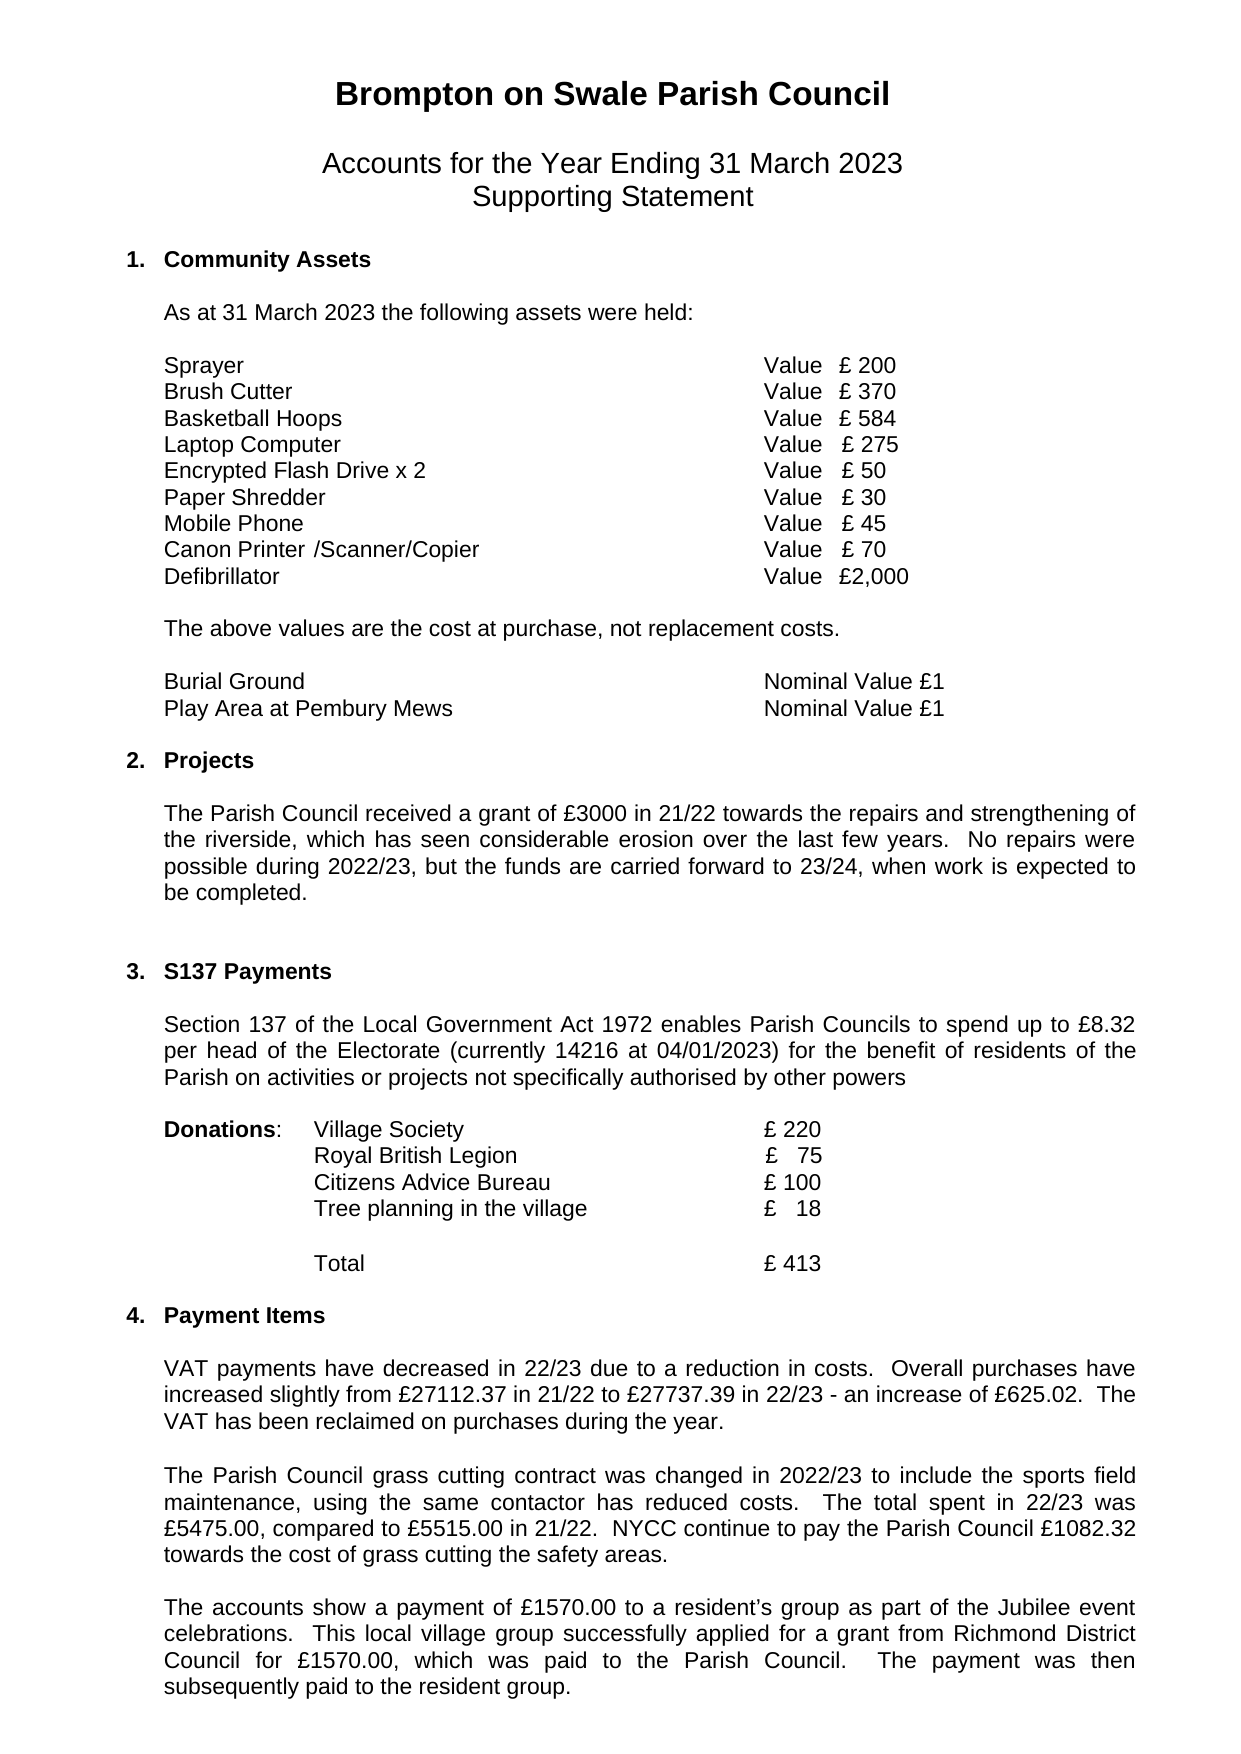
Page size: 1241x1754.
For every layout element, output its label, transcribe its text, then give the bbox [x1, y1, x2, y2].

text Section 137 of the Local Government Act 1972 enables Parish Councils to spend up to £8.32 per head of the Electorate (currently 14216 at 04/01/2023) for the benefit of residents of the Parish on activities or projects not specifically authorised by other powers [164, 1011, 1137, 1090]
text Total £ 413 [164, 1249, 1137, 1276]
text Tree planning in the village £ 18 [164, 1195, 1137, 1222]
text Brompton on Swale Parish Council [89, 74, 1137, 112]
text Basketball Hoops Value £ 584 [164, 404, 1137, 431]
text The Parish Council grass cutting contract was changed in 2022/23 to include the sports field maintenance, using the same contactor has reduced costs. The total spent in 22/23 was £5475.00, compared to £5515.00 in 21/22. NYCC continue to pay the Parish Council £1082.32 towards the cost of grass cutting the safety areas. [164, 1462, 1137, 1567]
text Burial Ground Nominal Value £1 [164, 668, 1137, 694]
text Accounts for the Year Ending 31 March 2023 [89, 146, 1137, 179]
text Encrypted Flash Drive x 2 Value £ 50 [164, 457, 1137, 484]
text The accounts show a payment of £1570.00 to a resident’s group as part of the Jubilee event celebrations. This local village group successfully applied for a grant from Richmond District Council for £1570.00, which was paid to the Parish Council. The payment was then subsequently paid to the resident group. [164, 1594, 1137, 1699]
list S137 Payments [126, 958, 1137, 984]
text The above values are the cost at purchase, not replacement costs. [164, 615, 1137, 642]
text Citizens Advice Bureau £ 100 [164, 1169, 1137, 1195]
text Defibrillator Value £2,000 [164, 563, 1137, 589]
text Brush Cutter Value £ 370 [164, 378, 1137, 404]
text The Parish Council received a grant of £3000 in 21/22 towards the repairs and strengthening of the riverside, which has seen considerable erosion over the last few years. No repairs were possible during 2022/23, but the funds are carried forward to 23/24, when work is expected to be completed. [164, 800, 1137, 905]
text Donations: Village Society £ 220 [164, 1116, 1137, 1142]
text Play Area at Pembury Mews Nominal Value £1 [89, 694, 1137, 721]
list Community Assets [126, 246, 1137, 273]
list Payment Items [126, 1302, 1137, 1329]
text Laptop Computer Value £ 275 [164, 431, 1137, 457]
text Sprayer Value £ 200 [164, 352, 1137, 378]
list Projects [126, 747, 1137, 773]
text As at 31 March 2023 the following assets were held: [164, 299, 1137, 326]
text Mobile Phone Value £ 45 [164, 510, 1137, 536]
text Supporting Statement [89, 179, 1137, 213]
text Paper Shredder Value £ 30 [164, 484, 1137, 510]
text Canon Printer /Scanner/Copier Value £ 70 [164, 536, 1137, 563]
text VAT payments have decreased in 22/23 due to a reduction in costs. Overall purchases have increased slightly from £27112.37 in 21/22 to £27737.39 in 22/23 - an increase of £625.02. The VAT has been reclaimed on purchases during the year. [164, 1355, 1137, 1434]
text Royal British Legion £ 75 [164, 1142, 1137, 1169]
